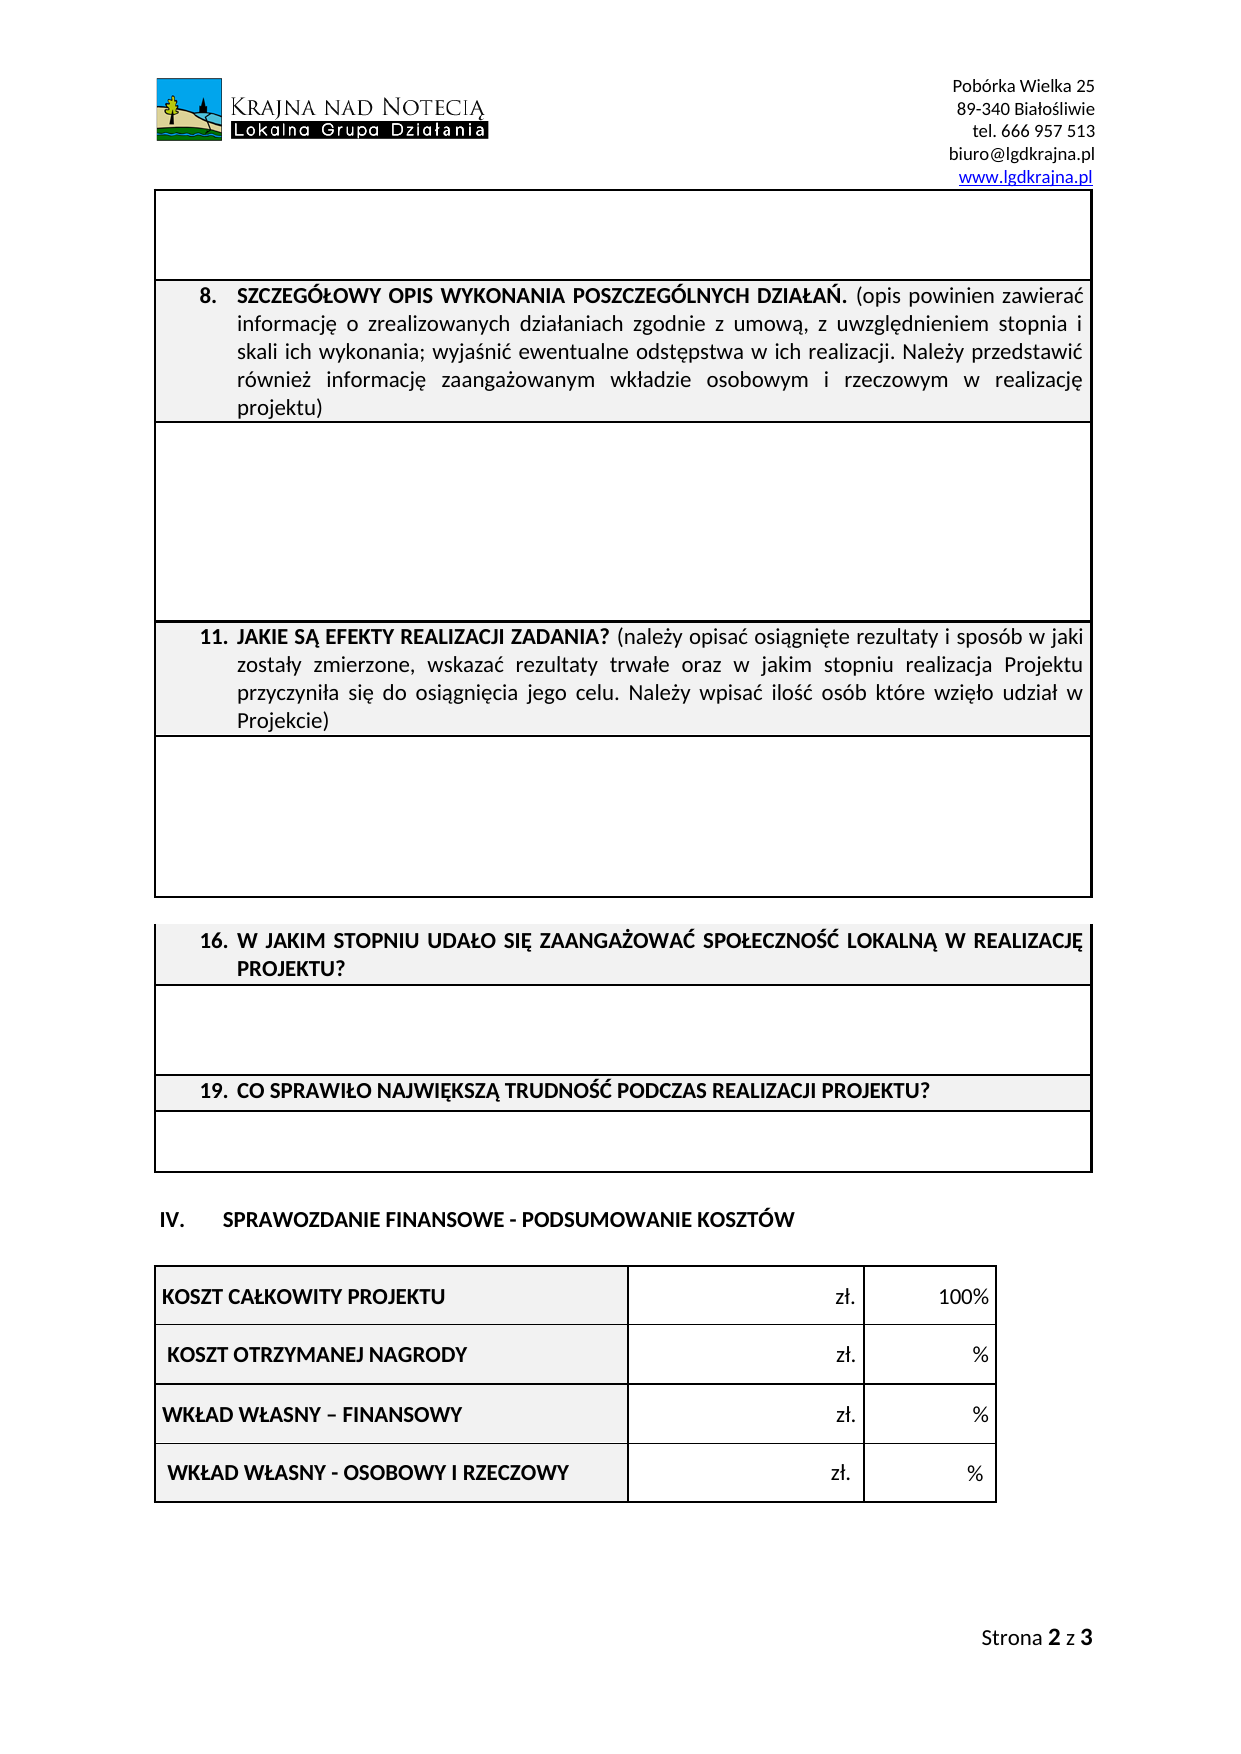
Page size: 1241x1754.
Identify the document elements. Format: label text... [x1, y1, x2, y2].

table_cell [156, 191, 1090, 279]
table_header zł. [629, 1267, 863, 1324]
table_cell KOSZT OTRZYMANEJ NAGRODY [156, 1325, 627, 1383]
table_cell CO SPRAWIŁO NAJWIĘKSZĄ TRUDNOŚĆ PODCZAS REALIZACJI PROJEKTU? [156, 1076, 1090, 1110]
table_cell W JAKIM STOPNIU UDAŁO SIĘ ZAANGAŻOWAĆ SPOŁECZNOŚĆ LOKALNĄ W REALIZACJĘ PROJEKTU? [156, 924, 1090, 984]
table_cell SZCZEGÓŁOWY OPIS WYKONANIA POSZCZEGÓLNYCH DZIAŁAŃ. (opis powinien zawierać informację o zrealizowanych działaniach zgodnie z umową, z uwzględnieniem stopnia i skali ich wykonania; wyjaśnić ewentualne odstępstwa w ich realizacji. Należy przedstawić również informację zaangażowanym wkładzie osobowym i rzeczowym w realizację projektu) [156, 281, 1090, 421]
picture [150, 75, 503, 142]
table_cell WKŁAD WŁASNY - OSOBOWY I RZECZOWY [156, 1444, 627, 1501]
table_cell zł. [629, 1444, 863, 1501]
table_cell % [865, 1385, 995, 1442]
table_cell [156, 1112, 1090, 1171]
table_cell [156, 986, 1090, 1074]
table_cell % [865, 1325, 995, 1383]
table_cell JAKIE SĄ EFEKTY REALIZACJI ZADANIA? (należy opisać osiągnięte rezultaty i sposób w jaki zostały zmierzone, wskazać rezultaty trwałe oraz w jakim stopniu realizacja Projektu przyczyniła się do osiągnięcia jego celu. Należy wpisać ilość osób które wzięło udział w Projekcie) [156, 623, 1090, 734]
table_cell WKŁAD WŁASNY – FINANSOWY [156, 1385, 627, 1442]
table_cell [156, 737, 1090, 896]
table_cell zł. [629, 1385, 863, 1442]
table_cell % [865, 1444, 995, 1501]
table_header KOSZT CAŁKOWITY PROJEKTU [156, 1267, 627, 1324]
table_header 100% [865, 1267, 995, 1324]
table_cell zł. [629, 1325, 863, 1383]
list SPRAWOZDANIE FINANSOWE - PODSUMOWANIE KOSZTÓW [185, 1205, 1092, 1233]
table_cell [156, 423, 1090, 620]
